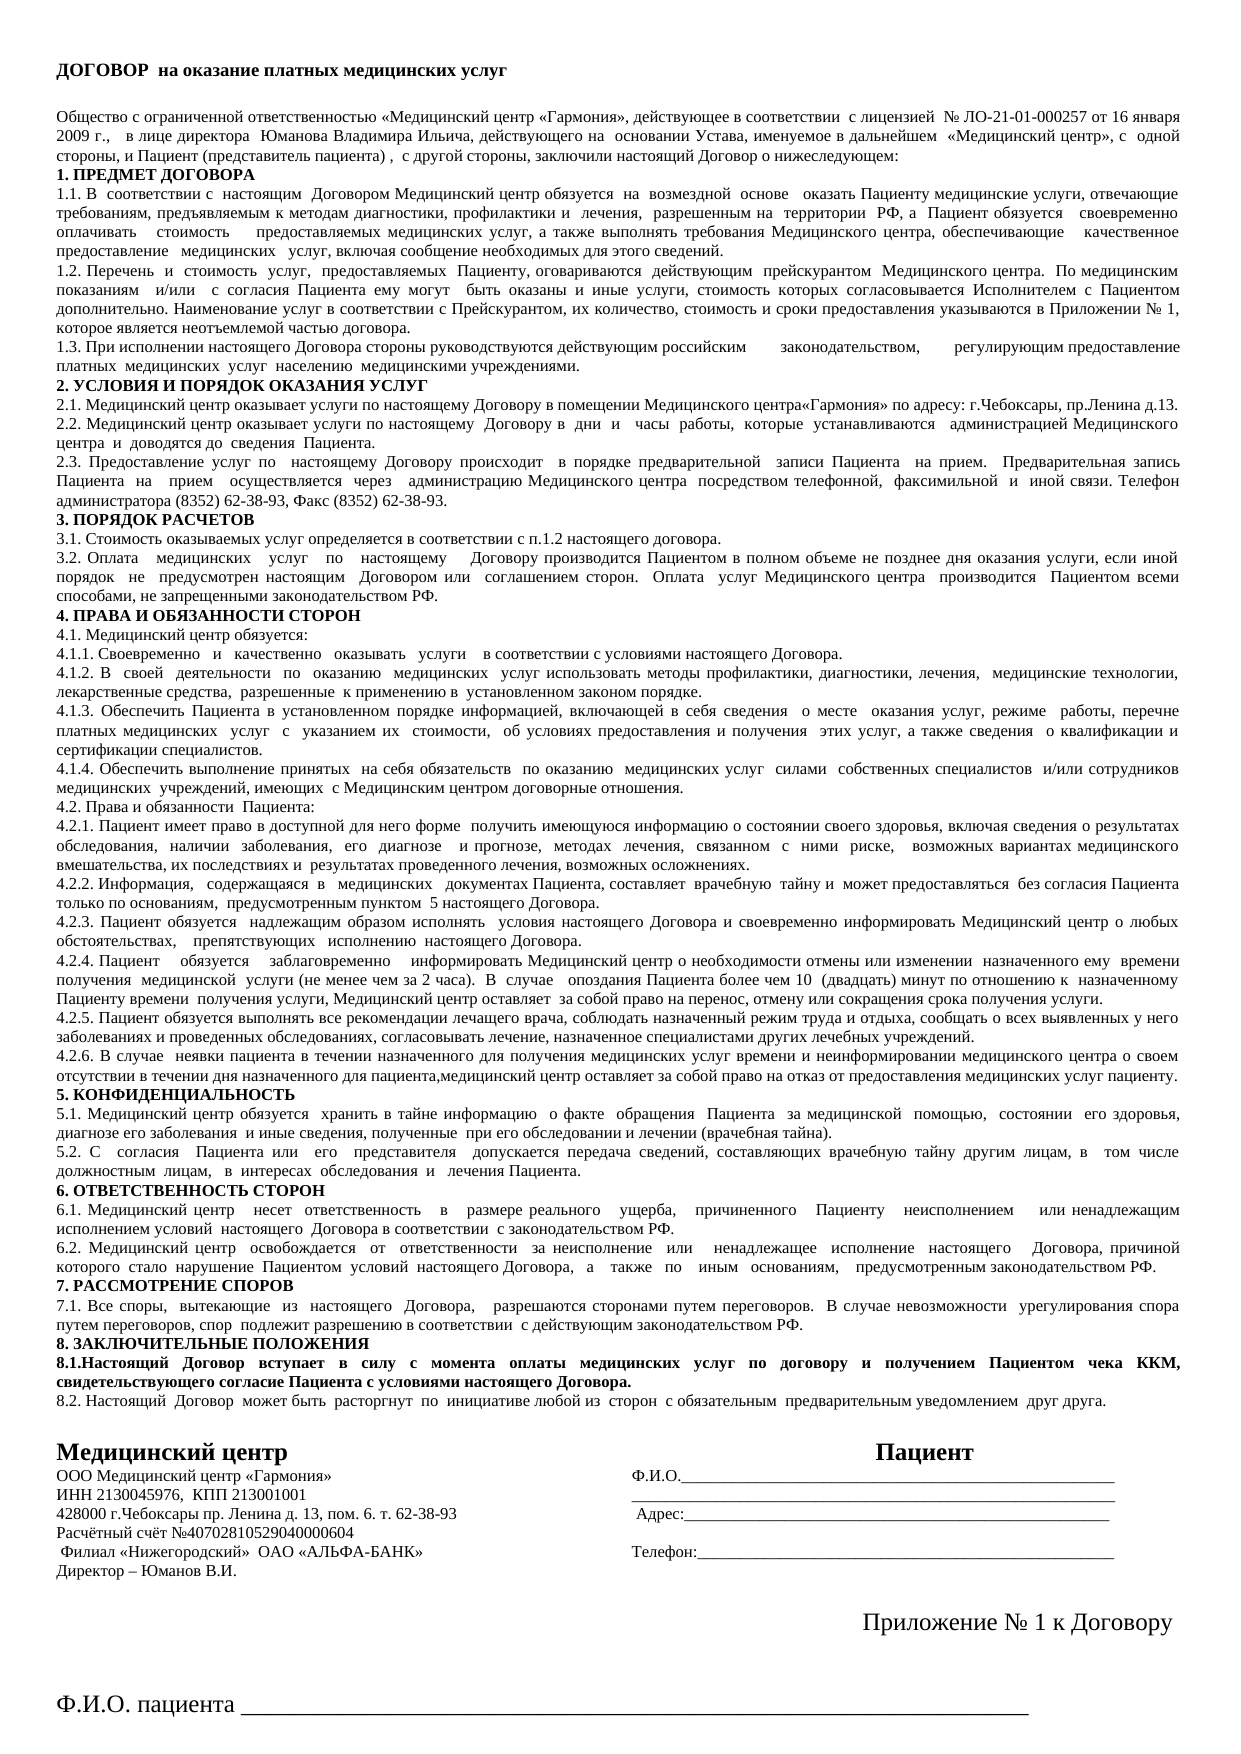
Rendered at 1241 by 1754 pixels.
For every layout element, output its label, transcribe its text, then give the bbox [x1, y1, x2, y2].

text Директор – Юманов В.И. [56, 1561, 1181, 1580]
text 5.2. С согласия Пациента или его представителя допускается передача сведений, составляющих врачебную тайну другим лицам, в том числе должностным лицам, в интересах обследования и лечения Пациента. [56, 1142, 1181, 1180]
text 5. КОНФИДЕНЦИАЛЬНОСТЬ [56, 1084, 1181, 1104]
text 4.2.3. Пациент обязуется надлежащим образом исполнять условия настоящего Договора и своевременно информировать Медицинский центр о любых обстоятельствах, препятствующих исполнению настоящего Договора. [56, 912, 1181, 950]
text 8. ЗАКЛЮЧИТЕЛЬНЫЕ ПОЛОЖЕНИЯ [56, 1334, 1181, 1353]
text 2.1. Медицинский центр оказывает услуги по настоящему Договору в помещении Медицинского центра«Гармония» по адресу: г.Чебоксары, пр.Ленина д.13. [56, 394, 1181, 414]
text 7. РАССМОТРЕНИЕ СПОРОВ [56, 1276, 1181, 1295]
text 4.2. Права и обязанности Пациента: [56, 797, 1181, 816]
text 4.2.6. В случае неявки пациента в течении назначенного для получения медицинских услуг времени и неинформировании медицинского центра о своем отсутствии в течении дня назначенного для пациента,медицинский центр оставляет за собой право на отказ от предоставления медицинских услуг пациенту. [56, 1046, 1181, 1084]
text Филиал «Нижегородский» ОАО «АЛЬФА-БАНК» Телефон:__________________________________________________ [56, 1542, 1181, 1561]
text 4.1.3. Обеспечить Пациента в установленном порядке информацией, включающей в себя сведения о месте оказания услуг, режиме работы, перечне платных медицинских услуг с указанием их стоимости, об условиях предоставления и получения этих услуг, а также сведения о квалификации и сертификации специалистов. [56, 701, 1181, 759]
text 7.1. Все споры, вытекающие из настоящего Договора, разрешаются сторонами путем переговоров. В случае невозможности урегулирования спора путем переговоров, спор подлежит разрешению в соответствии с действующим законодательством РФ. [56, 1295, 1181, 1334]
text 6.2. Медицинский центр освобождается от ответственности за неисполнение или ненадлежащее исполнение настоящего Договора, причиной которого стало нарушение Пациентом условий настоящего Договора, а также по иным основаниям, предусмотренным законодательством РФ. [56, 1238, 1181, 1276]
text 3.1. Стоимость оказываемых услуг определяется в соответствии с п.1.2 настоящего договора. [56, 529, 1181, 548]
text 428000 г.Чебоксары пр. Ленина д. 13, пом. 6. т. 62-38-93 Адрес:___________________________________________________ [56, 1504, 1181, 1523]
text 4.2.4. Пациент обязуется заблаговременно информировать Медицинский центр о необходимости отмены или изменении назначенного ему времени получения медицинской услуги (не менее чем за 2 часа). В случае опоздания Пациента более чем 10 (двадцать) минут по отношению к назначенному Пациенту времени получения услуги, Медицинский центр оставляет за собой право на перенос, отмену или сокращения срока получения услуги. [56, 950, 1181, 1008]
text 1.2. Перечень и стоимость услуг, предоставляемых Пациенту, оговариваются действующим прейскурантом Медицинского центра. По медицинским показаниям и/или с согласия Пациента ему могут быть оказаны и иные услуги, стоимость которых согласовывается Исполнителем с Пациентом дополнительно. Наименование услуг в соответствии с Прейскурантом, их количество, стоимость и сроки предоставления указываются в Приложении № 1, которое является неотъемлемой частью договора. [56, 260, 1181, 337]
text 4. ПРАВА И ОБЯЗАННОСТИ СТОРОН [56, 605, 1181, 624]
text 1. ПРЕДМЕТ ДОГОВОРА [56, 164, 1181, 184]
text 8.1.Настоящий Договор вступает в силу с момента оплаты медицинских услуг по договору и получением Пациентом чека ККМ, свидетельствующего согласие Пациента с условиями настоящего Договора. [56, 1353, 1181, 1391]
text 4.1. Медицинский центр обязуется: [56, 624, 1181, 644]
text 8.2. Настоящий Договор может быть расторгнут по инициативе любой из сторон с обязательным предварительным уведомлением друг друга. [56, 1391, 1181, 1410]
text Ф.И.О. пациента _______________________________________________________________ [56, 1689, 1181, 1718]
text 5.1. Медицинский центр обязуется хранить в тайне информацию о факте обращения Пациента за медицинской помощью, состоянии его здоровья, диагнозе его заболевания и иные сведения, полученные при его обследовании и лечении (врачебная тайна). [56, 1104, 1181, 1142]
text ДОГОВОР на оказание платных медицинских услуг [56, 59, 1181, 81]
text 4.1.1. Своевременно и качественно оказывать услуги в соответствии с условиями настоящего Договора. [56, 644, 1181, 663]
text 2. УСЛОВИЯ И ПОРЯДОК ОКАЗАНИЯ УСЛУГ [56, 375, 1181, 394]
text 4.2.1. Пациент имеет право в доступной для него форме получить имеющуюся информацию о состоянии своего здоровья, включая сведения о результатах обследования, наличии заболевания, его диагнозе и прогнозе, методах лечения, связанном с ними риске, возможных вариантах медицинского вмешательства, их последствиях и результатах проведенного лечения, возможных осложнениях. [56, 816, 1181, 874]
text Общество с ограниченной ответственностью «Медицинский центр «Гармония», действующее в соответствии с лицензией № ЛО-21-01-000257 от 16 января 2009 г., в лице директора Юманова Владимира Ильича, действующего на основании Устава, именуемое в дальнейшем «Медицинский центр», с одной стороны, и Пациент (представитель пациента) , с другой стороны, заключили настоящий Договор о нижеследующем: [56, 107, 1181, 164]
text 6.1. Медицинский центр несет ответственность в размере реального ущерба, причиненного Пациенту неисполнением или ненадлежащим исполнением условий настоящего Договора в соответствии с законодательством РФ. [56, 1199, 1181, 1238]
text 2.3. Предоставление услуг по настоящему Договору происходит в порядке предварительной записи Пациента на прием. Предварительная запись Пациента на прием осуществляется через администрацию Медицинского центра посредством телефонной, факсимильной и иной связи. Телефон администратора (8352) 62-38-93, Факс (8352) 62-38-93. [56, 452, 1181, 509]
text 1.1. В соответствии с настоящим Договором Медицинский центр обязуется на возмездной основе оказать Пациенту медицинские услуги, отвечающие требованиям, предъявляемым к методам диагностики, профилактики и лечения, разрешенным на территории РФ, а Пациент обязуется своевременно оплачивать стоимость предоставляемых медицинских услуг, а также выполнять требования Медицинского центра, обеспечивающие качественное предоставление медицинских услуг, включая сообщение необходимых для этого сведений. [56, 184, 1181, 260]
text 1.3. При исполнении настоящего Договора стороны руководствуются действующим российским законодательством, регулирующим предоставление платных медицинских услуг населению медицинскими учреждениями. [56, 337, 1181, 375]
text ИНН 2130045976, КПП 213001001 __________________________________________________________ [56, 1484, 1181, 1504]
text 3.2. Оплата медицинских услуг по настоящему Договору производится Пациентом в полном объеме не позднее дня оказания услуги, если иной порядок не предусмотрен настоящим Договором или соглашением сторон. Оплата услуг Медицинского центра производится Пациентом всеми способами, не запрещенными законодательством РФ. [56, 548, 1181, 605]
text 4.2.2. Информация, содержащаяся в медицинских документах Пациента, составляет врачебную тайну и может предоставляться без согласия Пациента только по основаниям, предусмотренным пунктом 5 настоящего Договора. [56, 874, 1181, 912]
text Расчётный счёт №40702810529040000604 [56, 1523, 1181, 1542]
text 4.1.2. В своей деятельности по оказанию медицинских услуг использовать методы профилактики, диагностики, лечения, медицинские технологии, лекарственные средства, разрешенные к применению в установленном законом порядке. [56, 663, 1181, 701]
text 4.1.4. Обеспечить выполнение принятых на себя обязательств по оказанию медицинских услуг силами собственных специалистов и/или сотрудников медицинских учреждений, имеющих с Медицинским центром договорные отношения. [56, 759, 1181, 797]
text 3. ПОРЯДОК РАСЧЕТОВ [56, 509, 1181, 529]
text 6. ОТВЕТСТВЕННОСТЬ СТОРОН [56, 1180, 1181, 1199]
text 4.2.5. Пациент обязуется выполнять все рекомендации лечащего врача, соблюдать назначенный режим труда и отдыха, сообщать о всех выявленных у него заболеваниях и проведенных обследованиях, согласовывать лечение, назначенное специалистами других лечебных учреждений. [56, 1008, 1181, 1046]
text 2.2. Медицинский центр оказывает услуги по настоящему Договору в дни и часы работы, которые устанавливаются администрацией Медицинского центра и доводятся до сведения Пациента. [56, 414, 1181, 452]
text Приложение № 1 к Договору [56, 1607, 1181, 1636]
text Медицинский центр Пациент [56, 1437, 1181, 1465]
text ООО Медицинский центр «Гармония» Ф.И.О.____________________________________________________ [56, 1465, 1181, 1484]
